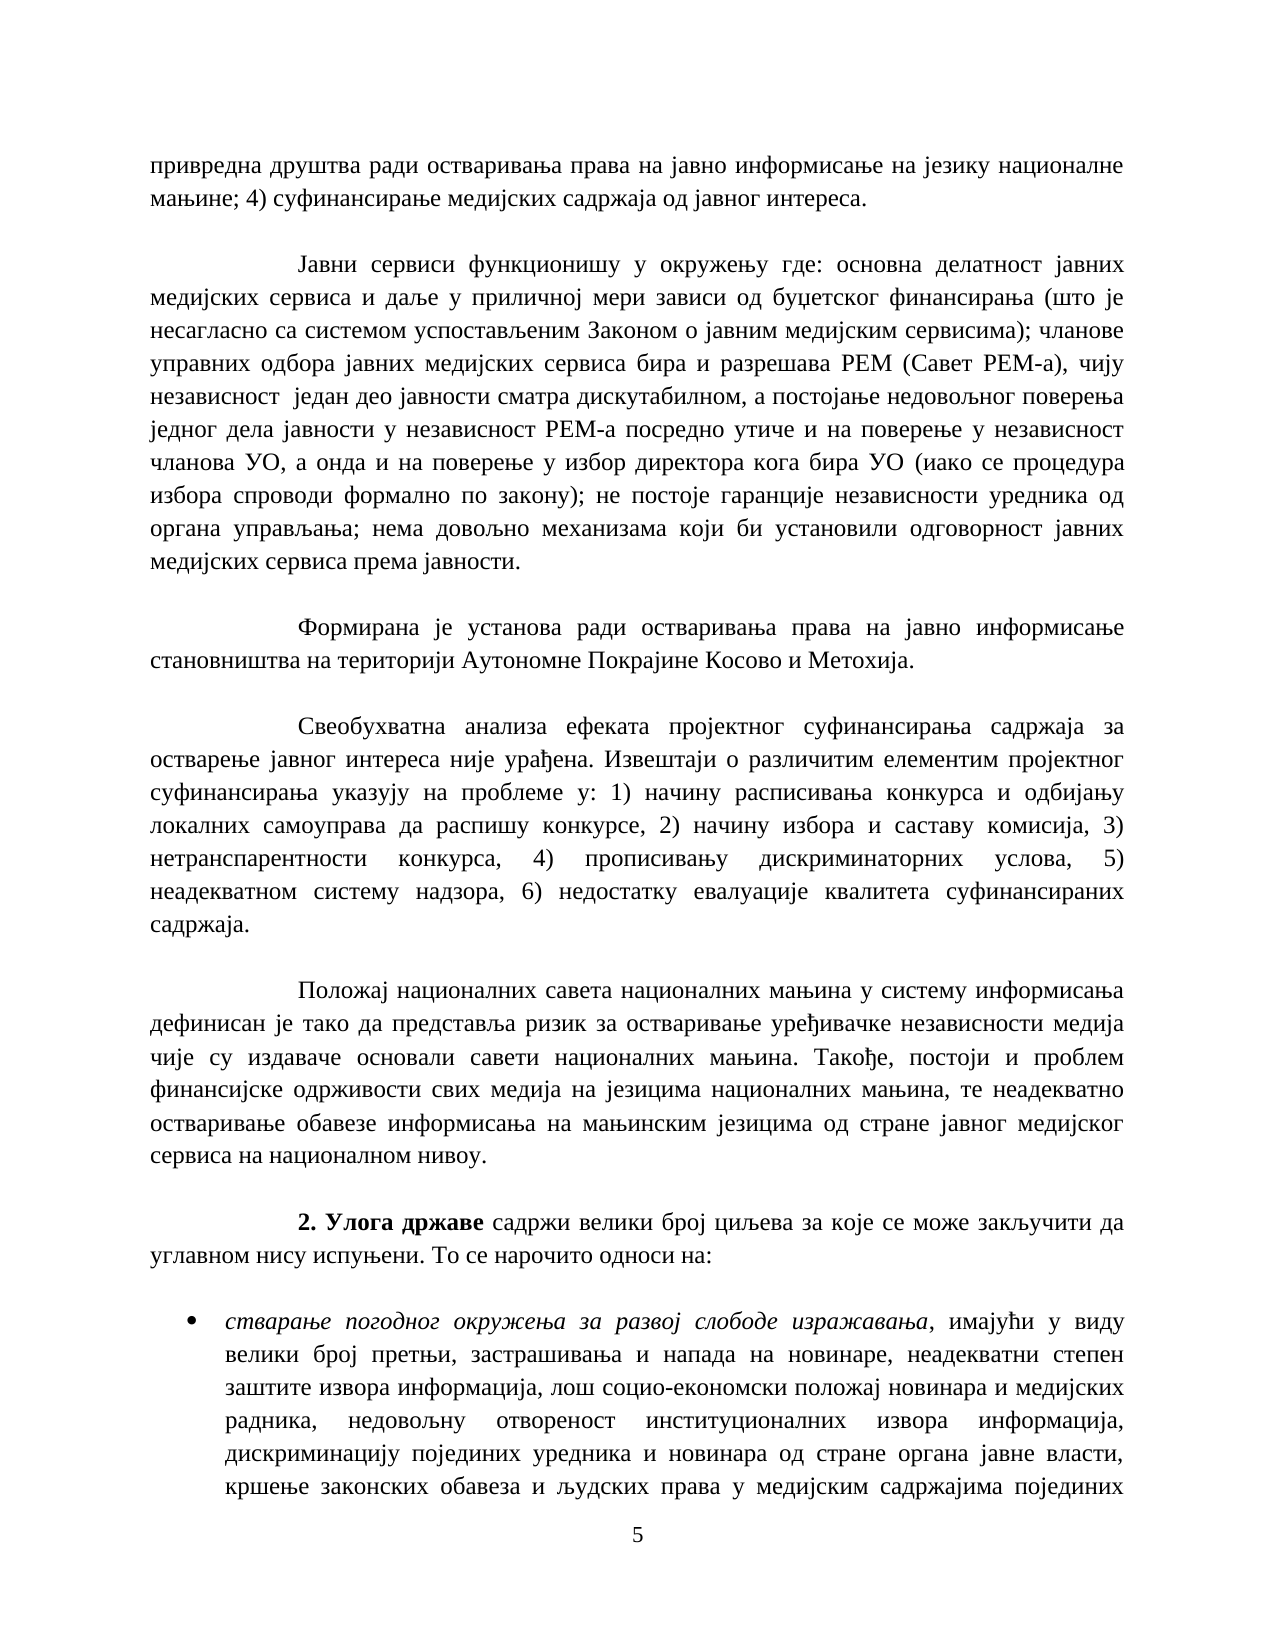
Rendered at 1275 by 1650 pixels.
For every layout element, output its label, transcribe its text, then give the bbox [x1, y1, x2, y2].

text Формирана је установа ради остваривања права на јавно информисање становништва на територији Аутономне Покрајине Косово и Метохија. [150, 612, 1125, 674]
text Положај националних савета националних мањина у систему информисања дефинисан је тако да представља ризик за остваривање уређивачке независности медија чије су издаваче основали савети националних мањина. Такође, постоји и проблем финансијске одрживости свих медија на језицима националних мањина, те неадекватно остваривање обавезе информисања на мањинским језицима од стране јавног медијског сервиса на националном нивоу. [150, 976, 1125, 1169]
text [150, 150, 1125, 212]
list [187, 1306, 1125, 1499]
text 2. Улога државе садржи велики број циљева за које се може закључити да углавном нису испуњени. То се нарочито односи на: [150, 1207, 1125, 1268]
text Јавни сервиси функционишу у окружењу где: основна делатност јавних медијских сервиса и даље у приличној мери зависи од буџетског финансирања (што је несагласно са системом успостављеним Законом о јавним медијским сервисима); чланове управних одбора јавних медијских сервиса бира и разрешава РЕМ (Савет РЕМ-а), чију независност један део јавности сматра дискутабилном, а постојање недовољног поверења једног дела јавности у независност РЕМ-а посредно утиче и на поверење у независност чланова УО, а онда и на поверење у избор директора кога бира УО (иако се процедура избора спроводи формално по закону); не постоје гаранције независности уредника од органа управљања; нема довољно механизама који би установили одговорност јавних медијских сервиса према јавности. [150, 249, 1125, 575]
text Свеобухватна анализа ефеката пројектног суфинансирања садржаја за остварење јавног интереса није урађена. Извештаји о различитим елементим пројектног суфинансирања указују на проблемe у: 1) начину расписивања конкурса и одбијању локалних самоуправа да распишу конкурсе, 2) начину избора и саставу комисија, 3) нетранспарентности конкурса, 4) прописивању дискриминаторних услова, 5) неадекватном систему надзора, 6) недостатку евалуације квалитета суфинансираних садржаја. [150, 711, 1125, 938]
